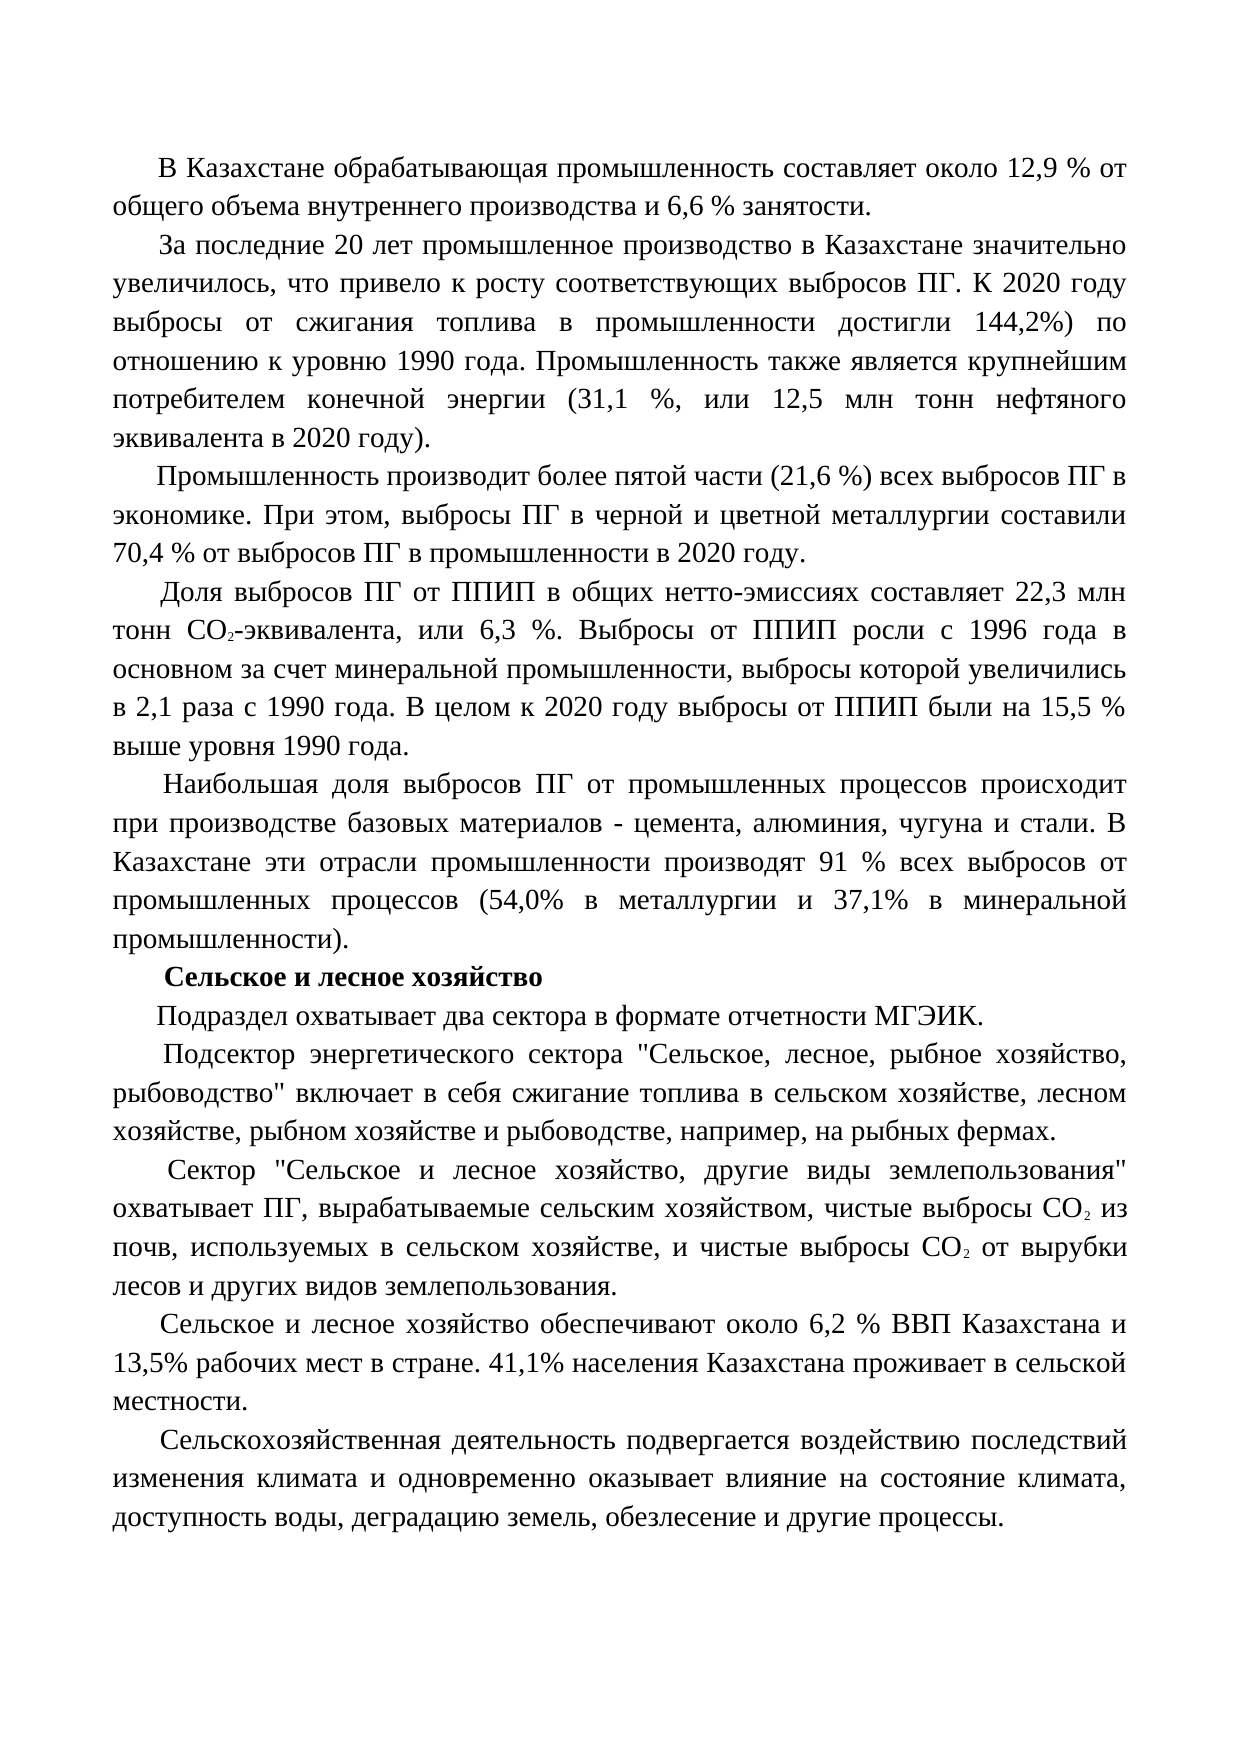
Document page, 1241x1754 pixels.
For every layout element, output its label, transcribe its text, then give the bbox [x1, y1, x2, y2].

text Сельскохозяйственная деятельность подвергается воздействию последствий изменения климата и одновременно оказывает влияние на состояние климата, доступность воды, деградацию земель, обезлесение и другие процессы. [112, 1422, 1128, 1532]
text Подсектор энергетического сектора "Сельское, лесное, рыбное хозяйство, рыбоводство" включает в себя сжигание топлива в сельском хозяйстве, лесном хозяйстве, рыбном хозяйстве и рыбоводстве, например, на рыбных фермах. [112, 1036, 1128, 1147]
text Доля выбросов ПГ от ППИП в общих нетто-эмиссиях составляет 22,3 млн тонн СО2-эквивалента, или 6,3 %. Выбросы от ППИП росли с 1996 года в основном за счет минеральной промышленности, выбросы которой увеличились в 2,1 раза с 1990 года. В целом к 2020 году выбросы от ППИП были на 15,5 % выше уровня 1990 года. [112, 574, 1128, 762]
text Сектор "Сельское и лесное хозяйство, другие виды землепользования" охватывает ПГ, вырабатываемые сельским хозяйством, чистые выбросы СО2 из почв, используемых в сельском хозяйстве, и чистые выбросы СО2 от вырубки лесов и других видов землепользования. [112, 1152, 1128, 1301]
text Наибольшая доля выбросов ПГ от промышленных процессов происходит при производстве базовых материалов - цемента, алюминия, чугуна и стали. В Казахстане эти отрасли промышленности производят 91 % всех выбросов от промышленных процессов (54,0% в металлургии и 37,1% в минеральной промышленности). [112, 767, 1128, 954]
text За последние 20 лет промышленное производство в Казахстане значительно увеличилось, что привело к росту соответствующих выбросов ПГ. К 2020 году выбросы от сжигания топлива в промышленности достигли 144,2%) по отношению к уровню 1990 года. Промышленность также является крупнейшим потребителем конечной энергии (31,1 %, или 12,5 млн тонн нефтяного эквивалента в 2020 году). [112, 227, 1128, 453]
text В Казахстане обрабатывающая промышленность составляет около 12,9 % от общего объема внутреннего производства и 6,6 % занятости. [112, 150, 1128, 222]
text Промышленность производит более пятой части (21,6 %) всех выбросов ПГ в экономике. При этом, выбросы ПГ в черной и цветной металлургии составили 70,4 % от выбросов ПГ в промышленности в 2020 году. [112, 458, 1128, 569]
text Сельское и лесное хозяйство [112, 959, 1128, 993]
text Сельское и лесное хозяйство обеспечивают около 6,2 % ВВП Казахстана и 13,5% рабочих мест в стране. 41,1% населения Казахстана проживает в сельской местности. [112, 1306, 1128, 1417]
text Подраздел охватывает два сектора в формате отчетности МГЭИК. [112, 998, 1128, 1031]
